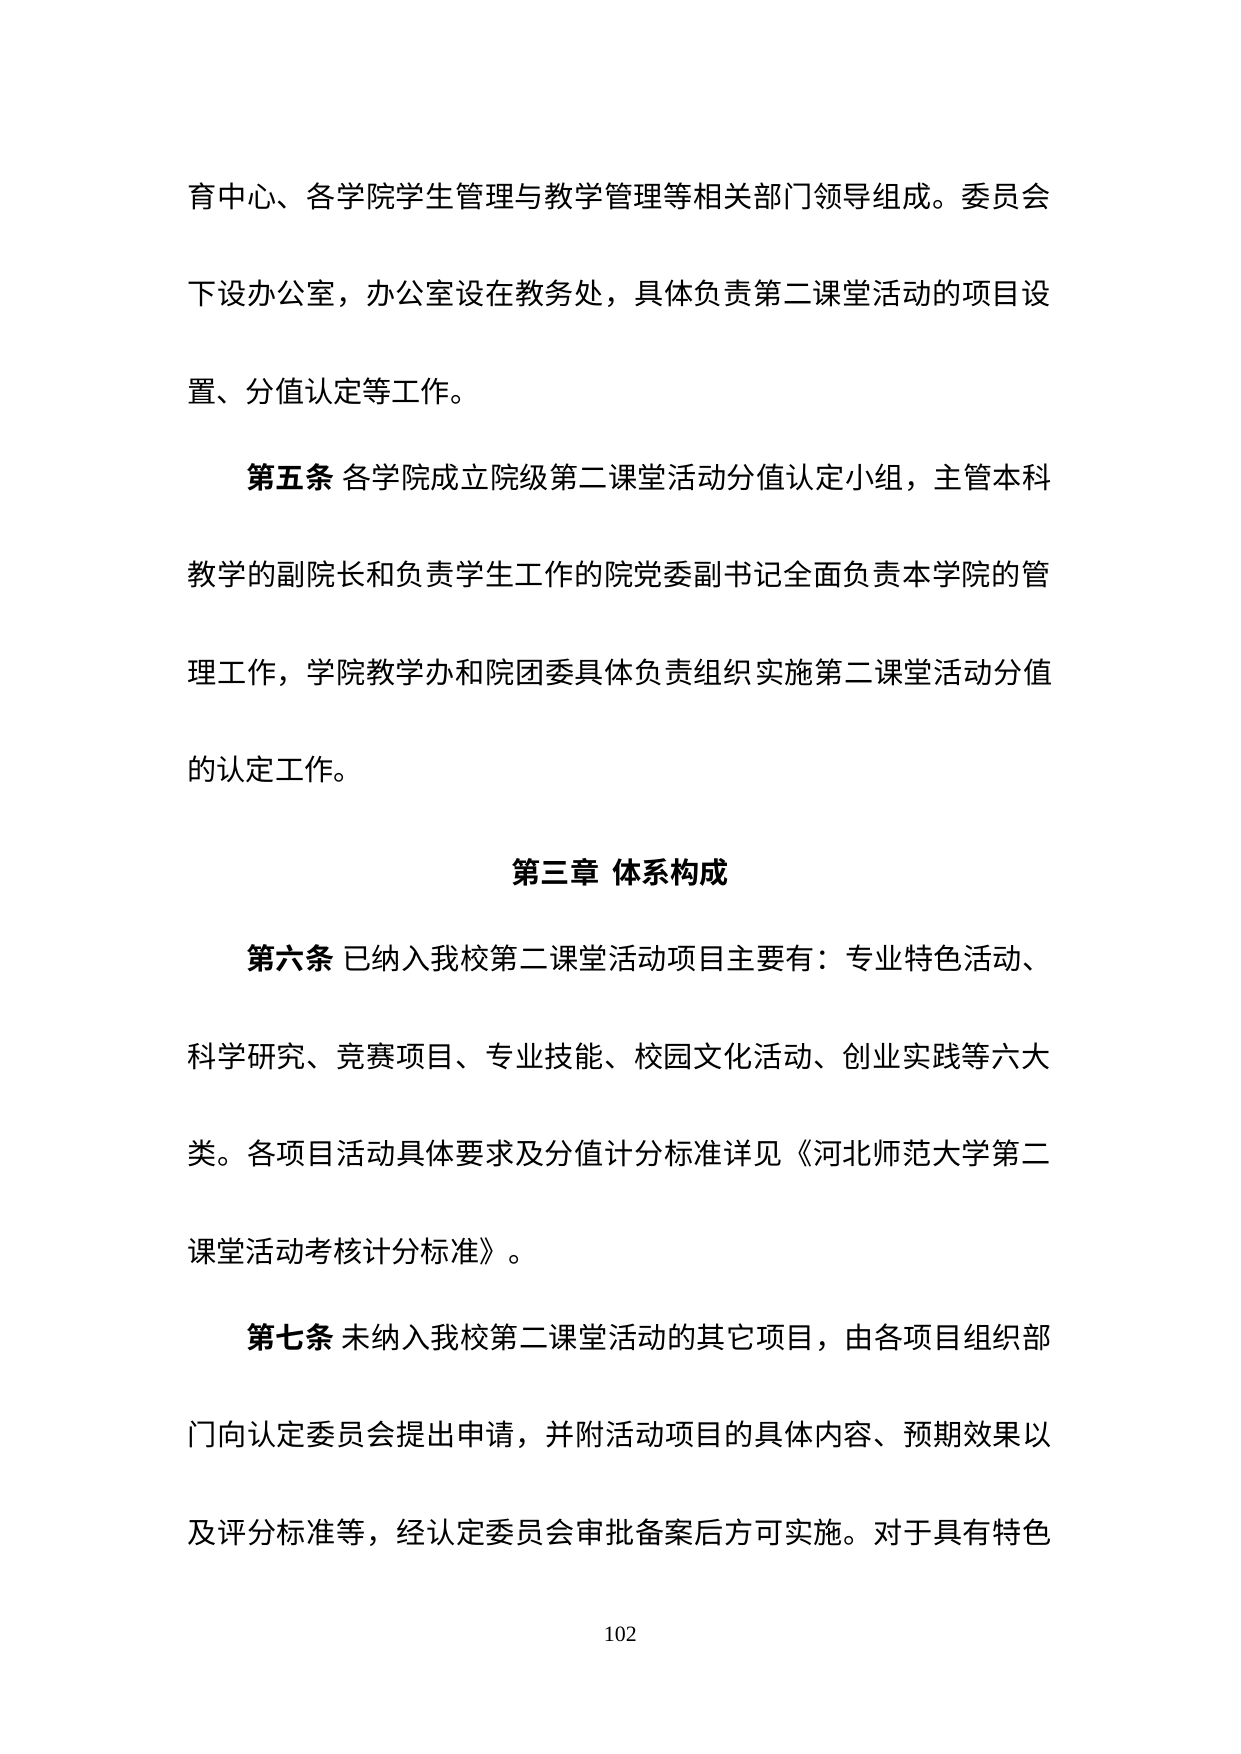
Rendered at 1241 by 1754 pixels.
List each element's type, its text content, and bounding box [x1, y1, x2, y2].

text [187, 1303, 1053, 1563]
text 第三章 体系构成 [187, 838, 1053, 903]
text 第五条 各学院成立院级第二课堂活动分值认定小组，主管本科教学的副院长和负责学生工作的院党委副书记全面负责本学院的管理工作，学院教学办和院团委具体负责组织实施第二课堂活动分值的认定工作。 [187, 443, 1053, 801]
text 第六条 已纳入我校第二课堂活动项目主要有：专业特色活动、科学研究、竞赛项目、专业技能、校园文化活动、创业实践等六大类。各项目活动具体要求及分值计分标准详见《河北师范大学第二课堂活动考核计分标准》。 [187, 924, 1053, 1282]
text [187, 162, 1053, 422]
